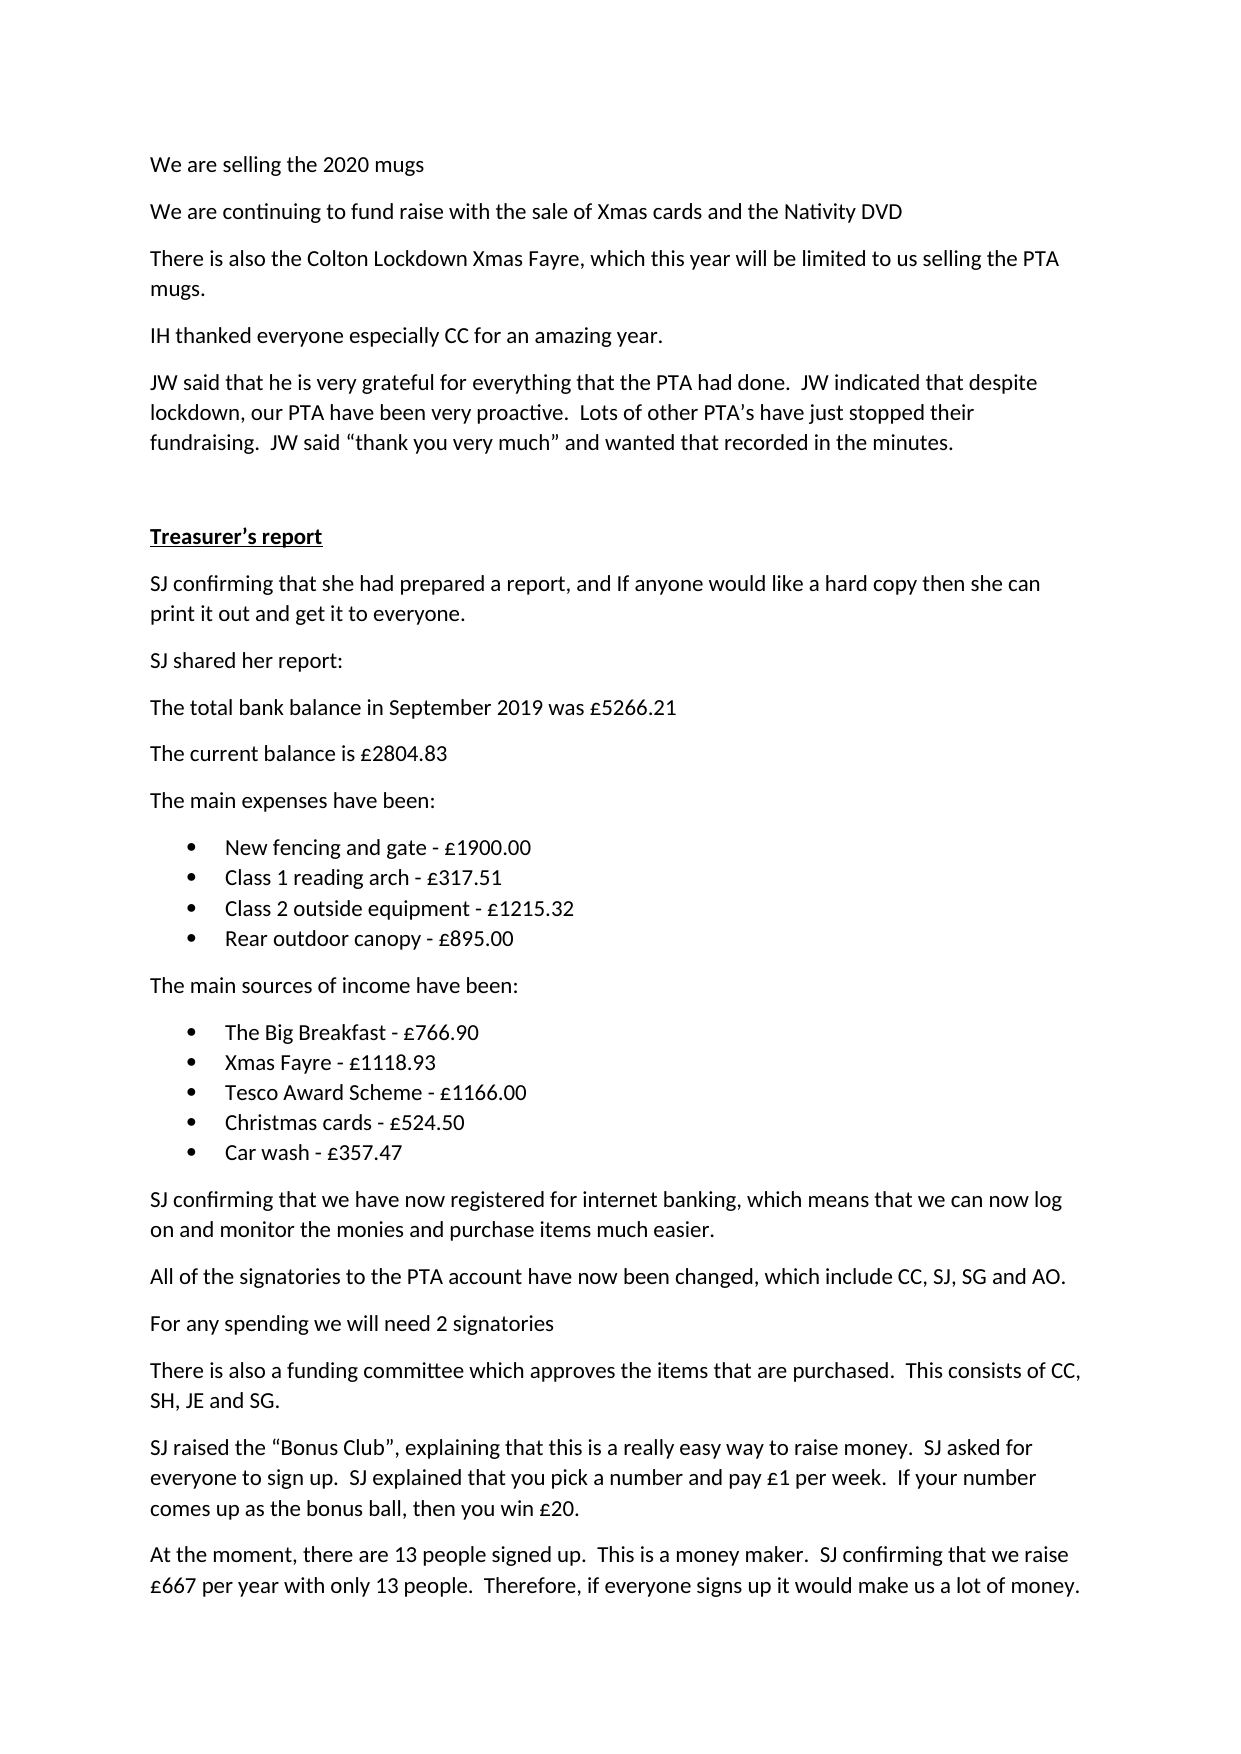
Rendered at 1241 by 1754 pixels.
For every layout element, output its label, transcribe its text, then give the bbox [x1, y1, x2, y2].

list The Big Breakfast - £766.90 [187, 1018, 1090, 1046]
text JW said that he is very grateful for everything that the PTA had done. JW indicated that despite lockdown, our PTA have been very proactive. Lots of other PTA’s have just stopped their fundraising. JW said “thank you very much” and wanted that recorded in the minutes. [150, 368, 1090, 456]
text For any spending we will need 2 signatories [150, 1309, 1090, 1337]
text There is also a funding committee which approves the items that are purchased. This consists of CC, SH, JE and SG. [150, 1356, 1090, 1414]
text All of the signatories to the PTA account have now been changed, which include CC, SJ, SG and AO. [150, 1262, 1090, 1291]
list Class 2 outside equipment - £1215.32 [187, 894, 1090, 922]
text SJ shared her report: [150, 646, 1090, 674]
text At the moment, there are 13 people signed up. This is a money maker. SJ confirming that we raise £667 per year with only 13 people. Therefore, if everyone signs up it would make us a lot of money. [150, 1541, 1090, 1599]
text The total bank balance in September 2019 was £5266.21 [150, 693, 1090, 721]
text We are selling the 2020 mugs [150, 150, 1090, 178]
text SJ confirming that she had prepared a report, and If anyone would like a hard copy then she can print it out and get it to everyone. [150, 569, 1090, 627]
list Class 1 reading arch - £317.51 [187, 863, 1090, 892]
list New fencing and gate - £1900.00 [187, 833, 1090, 861]
text The current balance is £2804.83 [150, 739, 1090, 768]
text The main sources of income have been: [150, 971, 1090, 999]
text IH thanked everyone especially CC for an amazing year. [150, 321, 1090, 349]
list Christmas cards - £524.50 [187, 1108, 1090, 1136]
text Treasurer’s report [150, 522, 1090, 550]
text SJ confirming that we have now registered for internet banking, which means that we can now log on and monitor the monies and purchase items much easier. [150, 1185, 1090, 1244]
text There is also the Colton Lockdown Xmas Fayre, which this year will be limited to us selling the PTA mugs. [150, 244, 1090, 302]
list Tesco Award Scheme - £1166.00 [187, 1078, 1090, 1106]
list Car wash - £357.47 [187, 1138, 1090, 1167]
text SJ raised the “Bonus Club”, explaining that this is a really easy way to raise money. SJ asked for everyone to sign up. SJ explained that you pick a number and pay £1 per week. If your number comes up as the bonus ball, then you win £20. [150, 1433, 1090, 1522]
list Rear outdoor canopy - £895.00 [187, 924, 1090, 952]
text We are continuing to fund raise with the sale of Xmas cards and the Nativity DVD [150, 197, 1090, 225]
text The main expenses have been: [150, 786, 1090, 814]
list Xmas Fayre - £1118.93 [187, 1048, 1090, 1076]
